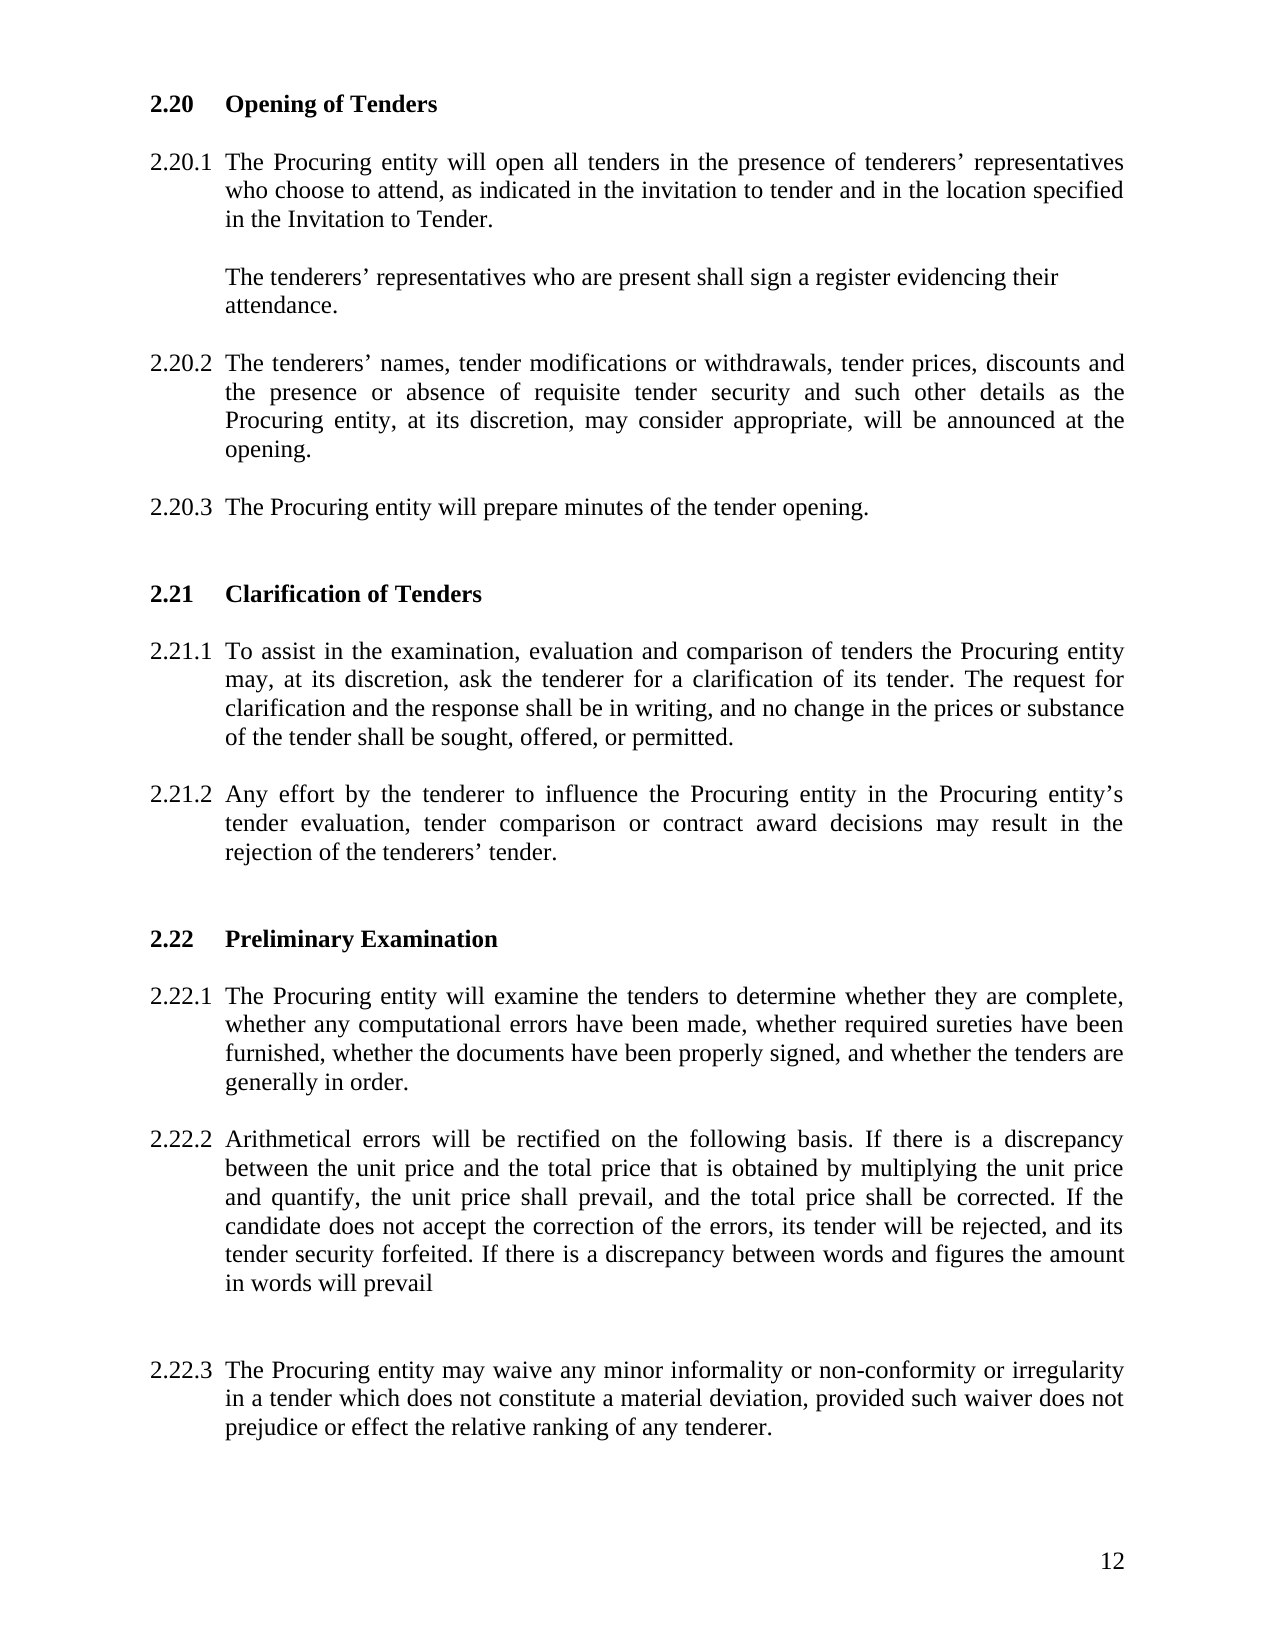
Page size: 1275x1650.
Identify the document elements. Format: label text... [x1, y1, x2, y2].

list The Procuring entity will examine the tenders to determine whether they are complete, whether any computational errors have been made, whether required sureties have been furnished, whether the documents have been properly signed, and whether the tenders are generally in order. [150, 981, 1125, 1096]
list The Procuring entity will open all tenders in the presence of tenderers’ representatives who choose to attend, as indicated in the invitation to tender and in the location specified in the Invitation to Tender. [150, 147, 1125, 233]
list Preliminary Examination [150, 924, 1242, 953]
list Arithmetical errors will be rectified on the following basis. If there is a discrepancy between the unit price and the total price that is obtained by multiplying the unit price and quantify, the unit price shall prevail, and the total price shall be corrected. If the candidate does not accept the correction of the errors, its tender will be rejected, and its tender security forfeited. If there is a discrepancy between words and figures the amount in words will prevail [150, 1124, 1125, 1297]
list Any effort by the tenderer to influence the Procuring entity in the Procuring entity’s tender evaluation, tender comparison or contract award decisions may result in the rejection of the tenderers’ tender. [150, 779, 1125, 866]
list The Procuring entity will prepare minutes of the tender opening. [150, 492, 1242, 521]
list Opening of Tenders [150, 89, 1242, 118]
list The tenderers’ names, tender modifications or withdrawals, tender prices, discounts and the presence or absence of requisite tender security and such other details as the Procuring entity, at its discretion, may consider appropriate, will be announced at the opening. [150, 348, 1125, 463]
text The tenderers’ representatives who are present shall sign a register evidencing their attendance. [225, 262, 1115, 319]
list Clarification of Tenders [150, 579, 1242, 607]
list The Procuring entity may waive any minor informality or non-conformity or irregularity in a tender which does not constitute a material deviation, provided such waiver does not prejudice or effect the relative ranking of any tenderer. [150, 1355, 1125, 1441]
list To assist in the examination, evaluation and comparison of tenders the Procuring entity may, at its discretion, ask the tenderer for a clarification of its tender. The request for clarification and the response shall be in writing, and no change in the prices or substance of the tender shall be sought, offered, or permitted. [150, 636, 1125, 751]
